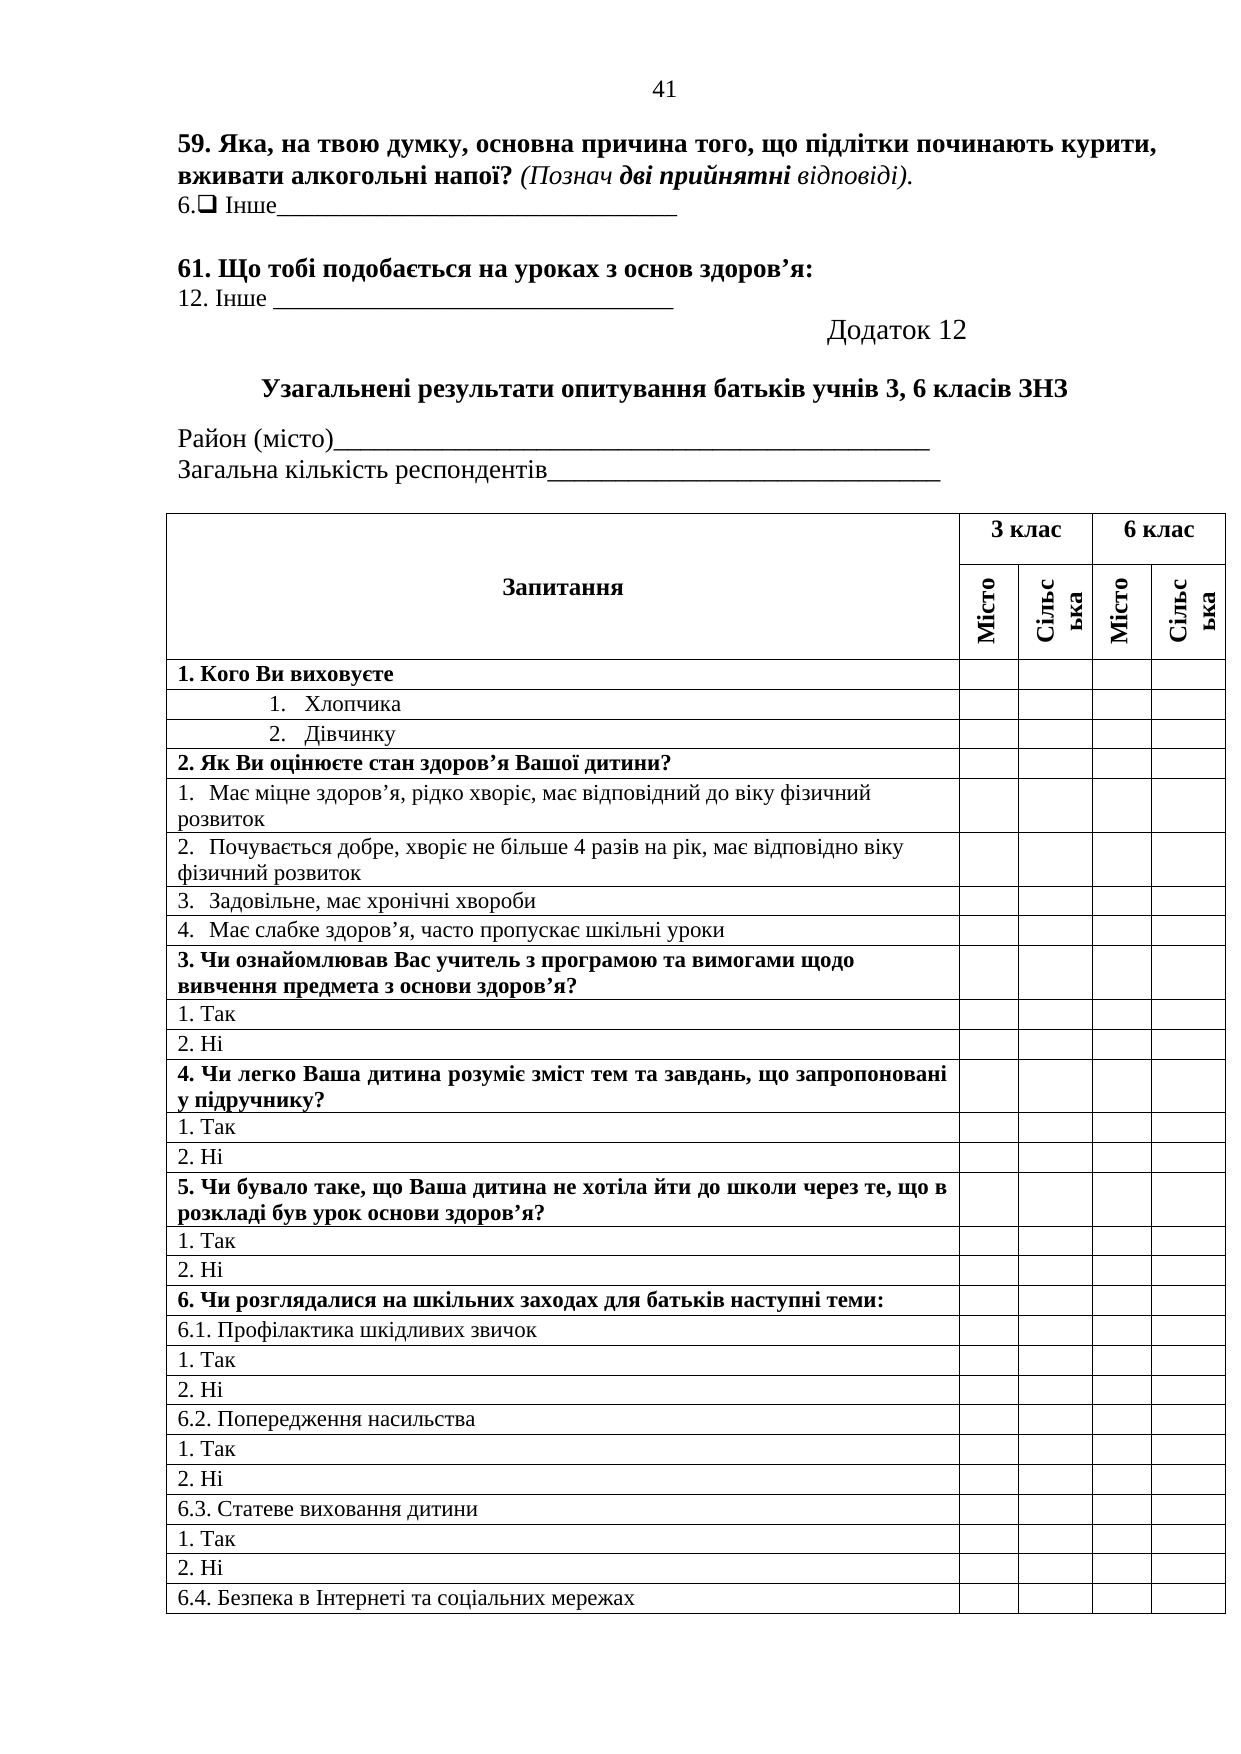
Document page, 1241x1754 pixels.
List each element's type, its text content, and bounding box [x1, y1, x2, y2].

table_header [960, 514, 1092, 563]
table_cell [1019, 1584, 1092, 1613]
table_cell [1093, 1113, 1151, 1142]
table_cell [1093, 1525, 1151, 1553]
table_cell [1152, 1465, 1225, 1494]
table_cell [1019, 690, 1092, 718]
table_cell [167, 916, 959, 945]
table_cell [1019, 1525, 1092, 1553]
text Узагальнені результати опитування батьків учнів 3, 6 класів ЗНЗ [177, 372, 1152, 403]
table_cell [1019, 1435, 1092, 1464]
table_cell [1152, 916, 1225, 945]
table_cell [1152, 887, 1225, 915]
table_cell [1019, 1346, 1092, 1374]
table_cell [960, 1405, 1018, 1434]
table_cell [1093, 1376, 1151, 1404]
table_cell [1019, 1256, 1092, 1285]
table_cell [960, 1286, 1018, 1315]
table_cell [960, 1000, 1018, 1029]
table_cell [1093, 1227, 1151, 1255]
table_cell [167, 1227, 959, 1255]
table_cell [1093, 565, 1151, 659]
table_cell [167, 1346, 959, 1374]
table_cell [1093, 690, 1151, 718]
text 61. Що тобі подобається на уроках з основ здоров’я: [177, 252, 1152, 283]
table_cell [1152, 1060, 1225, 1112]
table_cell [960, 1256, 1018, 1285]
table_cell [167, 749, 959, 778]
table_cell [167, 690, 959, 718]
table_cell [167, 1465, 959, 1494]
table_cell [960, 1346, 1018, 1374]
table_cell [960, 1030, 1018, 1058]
text 6. Інше________________________________ [177, 190, 1152, 219]
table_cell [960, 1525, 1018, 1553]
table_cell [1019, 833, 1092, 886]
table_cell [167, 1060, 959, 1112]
text Додаток 12 [827, 312, 1163, 346]
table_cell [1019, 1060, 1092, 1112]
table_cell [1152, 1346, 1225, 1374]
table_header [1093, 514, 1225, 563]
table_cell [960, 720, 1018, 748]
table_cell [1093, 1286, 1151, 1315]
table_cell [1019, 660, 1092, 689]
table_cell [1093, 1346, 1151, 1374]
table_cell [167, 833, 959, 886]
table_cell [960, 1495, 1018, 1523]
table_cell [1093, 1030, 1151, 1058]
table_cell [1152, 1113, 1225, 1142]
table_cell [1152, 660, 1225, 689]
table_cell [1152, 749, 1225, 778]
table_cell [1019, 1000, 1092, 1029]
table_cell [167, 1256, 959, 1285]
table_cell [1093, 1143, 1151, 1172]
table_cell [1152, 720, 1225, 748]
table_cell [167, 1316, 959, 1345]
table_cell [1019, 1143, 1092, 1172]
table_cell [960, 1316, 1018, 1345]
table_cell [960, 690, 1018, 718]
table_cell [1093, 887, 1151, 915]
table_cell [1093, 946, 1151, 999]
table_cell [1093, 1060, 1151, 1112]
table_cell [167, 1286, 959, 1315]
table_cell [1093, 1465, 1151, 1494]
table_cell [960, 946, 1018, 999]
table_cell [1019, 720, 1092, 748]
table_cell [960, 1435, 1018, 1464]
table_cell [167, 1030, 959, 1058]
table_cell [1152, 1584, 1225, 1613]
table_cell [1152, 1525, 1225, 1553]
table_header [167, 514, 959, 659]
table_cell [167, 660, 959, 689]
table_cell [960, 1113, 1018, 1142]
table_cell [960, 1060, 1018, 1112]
text Загальна кількість респондентів_____________________________ [177, 453, 1152, 484]
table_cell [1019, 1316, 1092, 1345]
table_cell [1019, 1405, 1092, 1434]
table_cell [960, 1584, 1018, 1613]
text 59. Яка, на твою думку, основна причина того, що підлітки починають курити, вживати алкогольні напої? (Познач дві прийнятні відповіді). [177, 128, 1157, 190]
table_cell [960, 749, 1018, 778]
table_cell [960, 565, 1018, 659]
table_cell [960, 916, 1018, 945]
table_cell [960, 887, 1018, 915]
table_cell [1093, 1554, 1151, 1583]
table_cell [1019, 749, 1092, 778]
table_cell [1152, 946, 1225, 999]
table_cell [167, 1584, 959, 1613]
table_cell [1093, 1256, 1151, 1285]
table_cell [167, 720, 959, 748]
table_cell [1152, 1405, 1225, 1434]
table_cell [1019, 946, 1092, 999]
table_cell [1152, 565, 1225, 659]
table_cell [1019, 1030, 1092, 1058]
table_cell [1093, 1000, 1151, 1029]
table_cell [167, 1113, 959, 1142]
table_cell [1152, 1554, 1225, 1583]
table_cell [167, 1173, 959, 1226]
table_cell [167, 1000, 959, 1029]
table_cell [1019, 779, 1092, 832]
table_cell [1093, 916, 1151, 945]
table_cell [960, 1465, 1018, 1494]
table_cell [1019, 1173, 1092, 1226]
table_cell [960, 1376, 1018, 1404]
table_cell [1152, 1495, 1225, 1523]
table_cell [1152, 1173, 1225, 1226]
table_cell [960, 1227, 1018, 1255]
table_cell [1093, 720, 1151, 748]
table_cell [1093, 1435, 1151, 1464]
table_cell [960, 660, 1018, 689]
text Район (місто)____________________________________________ [177, 422, 1152, 453]
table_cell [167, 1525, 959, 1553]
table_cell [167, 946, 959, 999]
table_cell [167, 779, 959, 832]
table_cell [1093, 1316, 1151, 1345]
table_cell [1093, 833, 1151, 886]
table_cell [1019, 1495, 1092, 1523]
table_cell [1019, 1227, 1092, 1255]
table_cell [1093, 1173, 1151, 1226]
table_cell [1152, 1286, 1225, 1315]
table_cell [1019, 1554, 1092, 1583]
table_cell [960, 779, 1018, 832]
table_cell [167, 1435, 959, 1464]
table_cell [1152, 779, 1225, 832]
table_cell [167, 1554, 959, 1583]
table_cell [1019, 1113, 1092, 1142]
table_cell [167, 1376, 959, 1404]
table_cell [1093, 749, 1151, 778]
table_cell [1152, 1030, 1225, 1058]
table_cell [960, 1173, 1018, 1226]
text 12. Інше ________________________________ [177, 283, 1152, 312]
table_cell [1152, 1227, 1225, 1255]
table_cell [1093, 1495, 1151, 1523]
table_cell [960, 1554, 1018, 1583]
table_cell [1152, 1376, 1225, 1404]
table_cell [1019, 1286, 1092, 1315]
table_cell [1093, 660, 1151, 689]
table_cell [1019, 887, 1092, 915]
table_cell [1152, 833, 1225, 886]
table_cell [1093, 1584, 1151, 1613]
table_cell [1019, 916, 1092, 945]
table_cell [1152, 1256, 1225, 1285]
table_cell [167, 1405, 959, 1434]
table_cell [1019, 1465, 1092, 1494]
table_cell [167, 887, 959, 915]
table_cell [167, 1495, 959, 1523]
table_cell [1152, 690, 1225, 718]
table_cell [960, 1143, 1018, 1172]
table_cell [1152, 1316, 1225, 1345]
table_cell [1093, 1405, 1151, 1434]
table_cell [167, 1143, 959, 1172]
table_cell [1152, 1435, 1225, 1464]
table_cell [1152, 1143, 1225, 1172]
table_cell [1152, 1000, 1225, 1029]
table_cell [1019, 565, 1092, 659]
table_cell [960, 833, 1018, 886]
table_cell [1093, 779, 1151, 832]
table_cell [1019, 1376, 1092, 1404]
